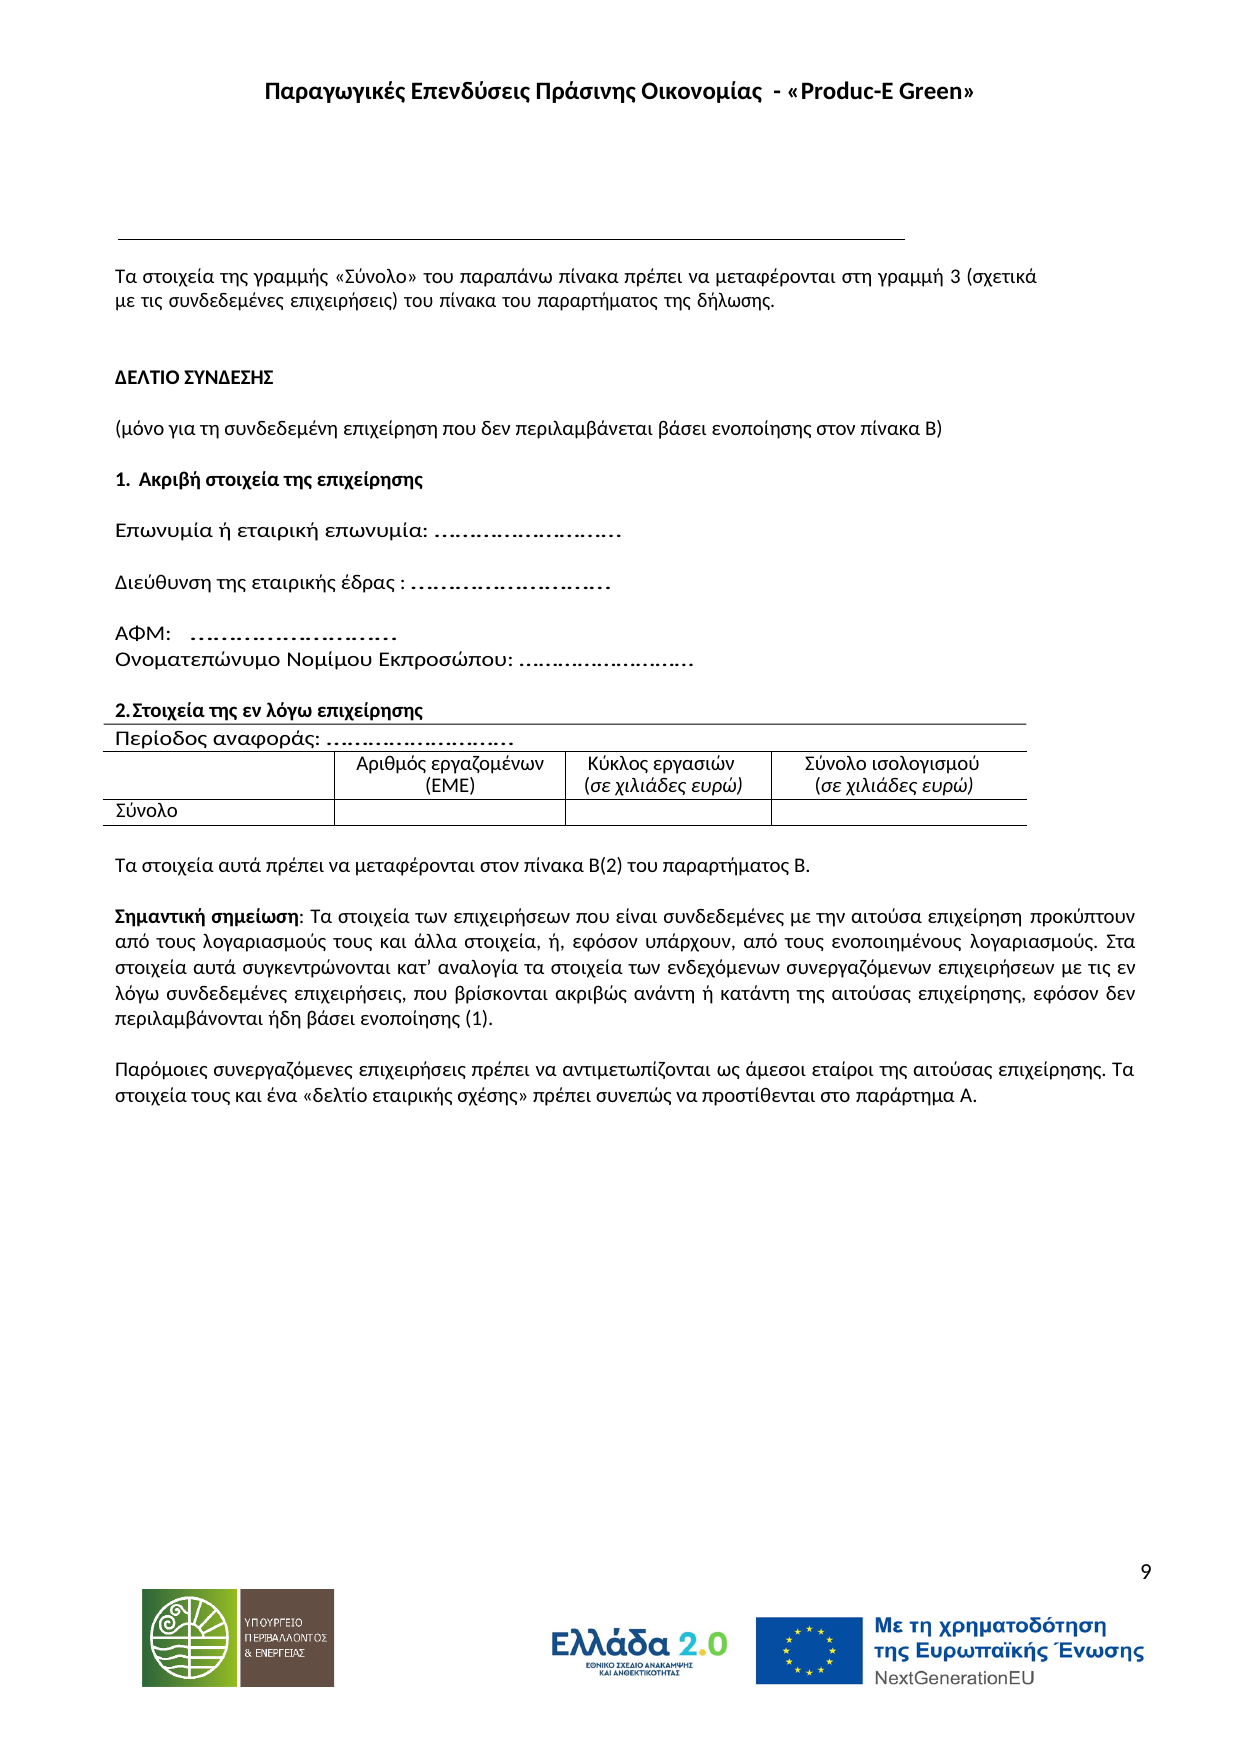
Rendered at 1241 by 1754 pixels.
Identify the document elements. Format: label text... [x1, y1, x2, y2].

table_header Κύκλος εργασιών (σε χιλιάδες ευρώ) [566, 752, 771, 798]
table_header [103, 752, 334, 798]
text Επωνυμία ή εταιρική επωνυμία: ……………………… [115, 518, 1152, 543]
table_header Σύνολο ισολογισμού (σε χιλιάδες ευρώ) [772, 752, 1027, 798]
text Τα στοιχεία αυτά πρέπει να μεταφέρονται στον πίνακα Β(2) του παραρτήματος Β. [115, 852, 1152, 878]
picture [142, 1589, 335, 1687]
table_cell Σύνολο [103, 800, 334, 825]
text Διεύθυνση της εταιρικής έδρας : ……………………… [115, 569, 1152, 594]
text με τις συνδεδεμένες επιχειρήσεις) του πίνακα του παραρτήματος της δήλωσης. [115, 288, 1152, 313]
picture [536, 1585, 1152, 1692]
text Τα στοιχεία της γραμμής «Σύνολο» του παραπάνω πίνακα πρέπει να μεταφέρονται στη γραμμή 3 (σχετικά [115, 266, 1152, 288]
text (μόνο για τη συνδεδεμένη επιχείρηση που δεν περιλαμβάνεται βάσει ενοποίησης στον πίνακα Β) [115, 415, 1152, 441]
table_header Αριθμός εργαζομένων (ΕΜΕ) [335, 752, 565, 798]
list Ακριβή στοιχεία της επιχείρησης [115, 466, 1152, 492]
table_cell [566, 800, 771, 825]
text ΑΦΜ: ……………………… [115, 620, 1152, 646]
text Ονοματεπώνυμο Νομίμου Εκπροσώπου: ……………………… [115, 646, 1152, 672]
text Σημαντική σημείωση: Τα στοιχεία των επιχειρήσεων που είναι συνδεδεμένες με την αιτούσα επιχείρηση προκύπτουν από τους λογαριασμούς τους και άλλα στοιχεία, ή, εφόσον υπάρχουν, από τους ενοποιημένους λογαριασμούς. Στα στοιχεία αυτά συγκεντρώνονται κατ’ αναλογία τα στοιχεία των ενδεχόμενων συνεργαζόμενων επιχειρήσεων με τις εν λόγω συνδεδεμένες επιχειρήσεις, που βρίσκονται ακριβώς ανάντη ή κατάντη της αιτούσας επιχείρησης, εφόσον δεν περιλαμβάνονται ήδη βάσει ενοποίησης (1). [115, 903, 1135, 1031]
text Παρόμοιες συνεργαζόμενες επιχειρήσεις πρέπει να αντιμετωπίζονται ως άμεσοι εταίροι της αιτούσας επιχείρησης. Τα στοιχεία τους και ένα «δελτίο εταιρικής σχέσης» πρέπει συνεπώς να προστίθενται στο παράρτημα Α. [115, 1057, 1135, 1107]
text ΔΕΛΤΙΟ ΣΥΝΔΕΣΗΣ [115, 364, 1152, 389]
text Περίοδος αναφοράς: ……………………… [115, 725, 1152, 751]
table_cell [772, 800, 1027, 825]
table_cell [335, 800, 565, 825]
list Στοιχεία της εν λόγω επιχείρησης [115, 697, 1152, 722]
